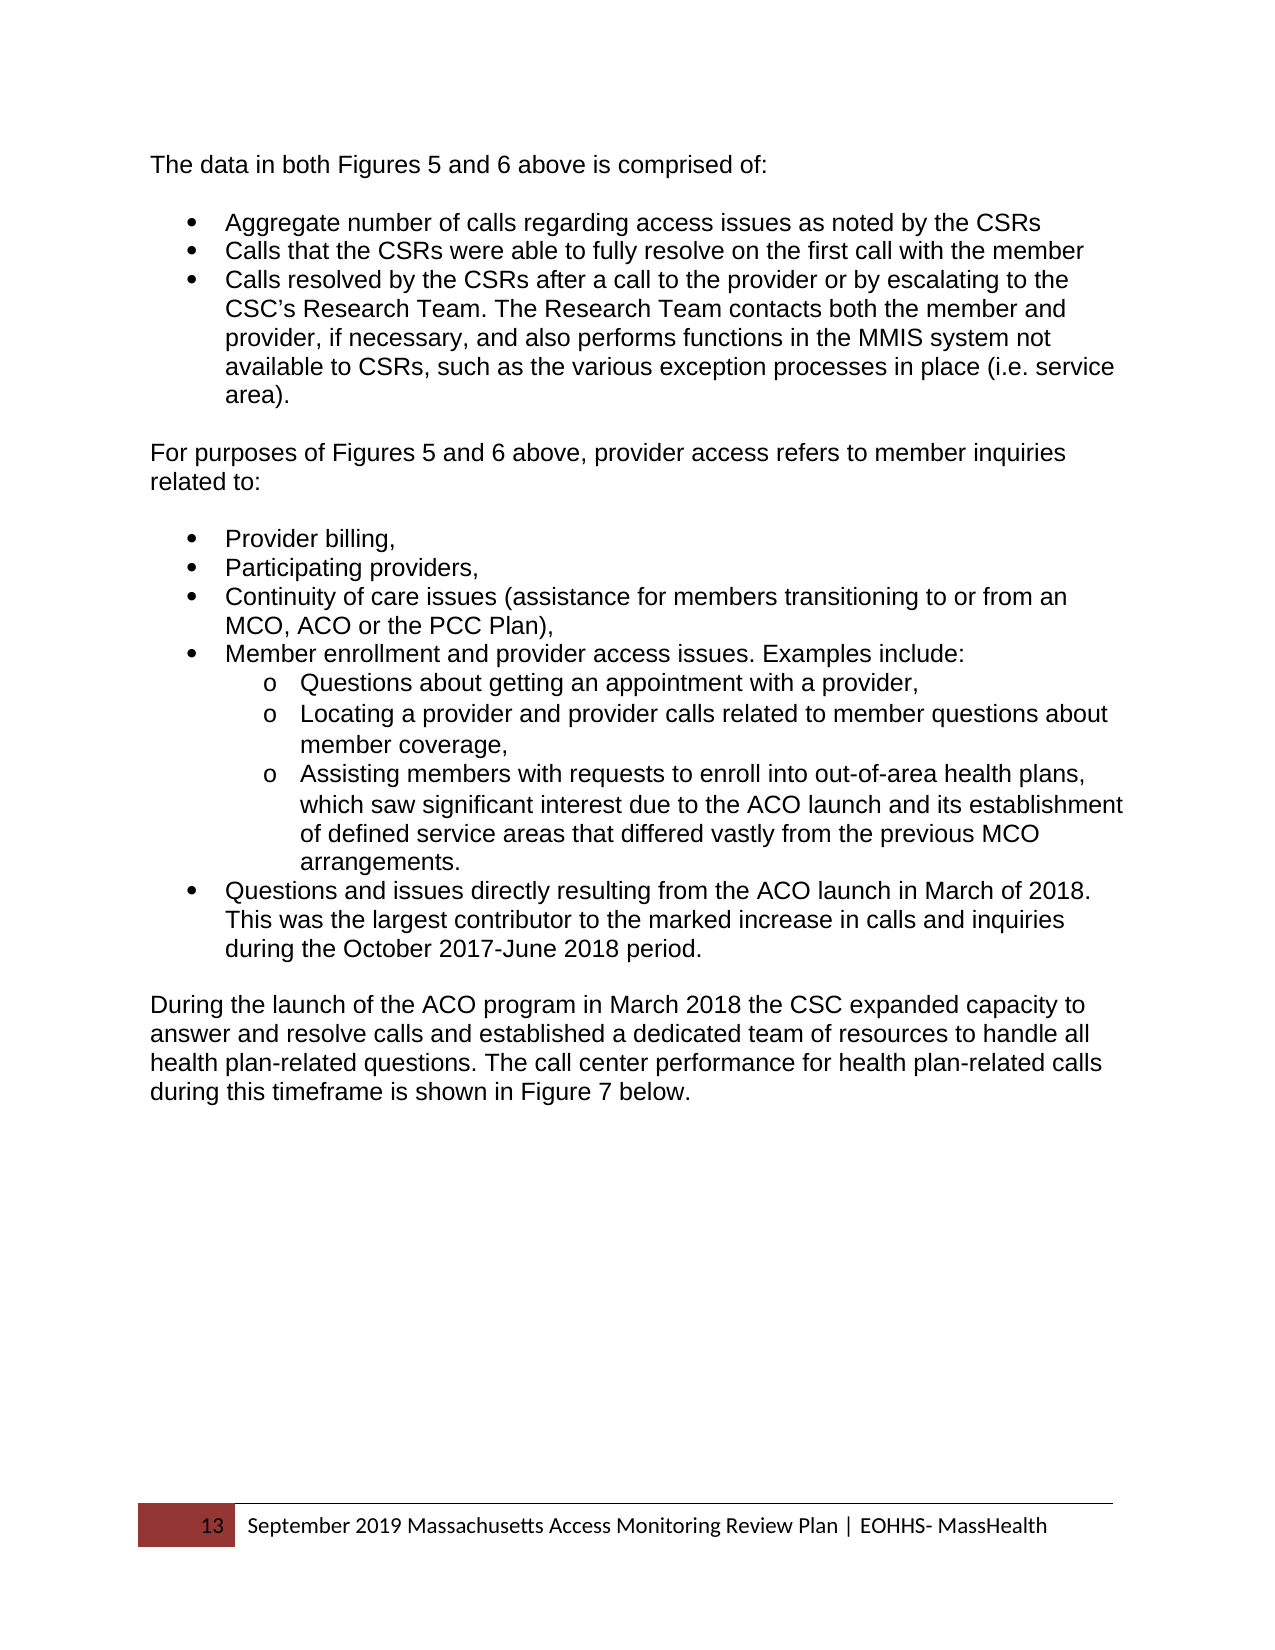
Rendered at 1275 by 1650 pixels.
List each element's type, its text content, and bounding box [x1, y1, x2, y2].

list Calls that the CSRs were able to fully resolve on the first call with the member [187, 236, 1125, 265]
list Assisting members with requests to enroll into out-of-area health plans, which saw significant interest due to the ACO launch and its establishment of defined service areas that differed vastly from the previous MCO arrangements. [262, 759, 1125, 876]
list Member enrollment and provider access issues. Examples include: [187, 639, 1125, 668]
list Aggregate number of calls regarding access issues as noted by the CSRs [187, 207, 1125, 236]
list CSC’s Research Team. The Research Team contacts both the member and provider, if necessary, and also performs functions in the MMIS system not available to CSRs, such as the various exception processes in place (i.e. service area). [225, 294, 1125, 409]
list Calls resolved by the CSRs after a call to the provider or by escalating to the [187, 265, 1125, 294]
text During the launch of the ACO program in March 2018 the CSC expanded capacity to answer and resolve calls and established a dedicated team of resources to handle all health plan-related questions. The call center performance for health plan-related calls during this timeframe is shown in Figure 7 below. [150, 990, 1125, 1105]
list Participating providers, [187, 553, 1125, 582]
list Locating a provider and provider calls related to member questions about member coverage, [262, 699, 1125, 759]
list Questions about getting an appointment with a provider, [262, 668, 1125, 699]
list Questions and issues directly resulting from the ACO launch in March of 2018. This was the largest contributor to the marked increase in calls and inquiries during the October 2017-June 2018 period. [187, 876, 1125, 962]
list Provider billing, [187, 524, 1125, 553]
text The data in both Figures 5 and 6 above is comprised of: [150, 150, 1125, 179]
text For purposes of Figures 5 and 6 above, provider access refers to member inquiries related to: [150, 438, 1125, 495]
list Continuity of care issues (assistance for members transitioning to or from an MCO, ACO or the PCC Plan), [187, 582, 1125, 639]
